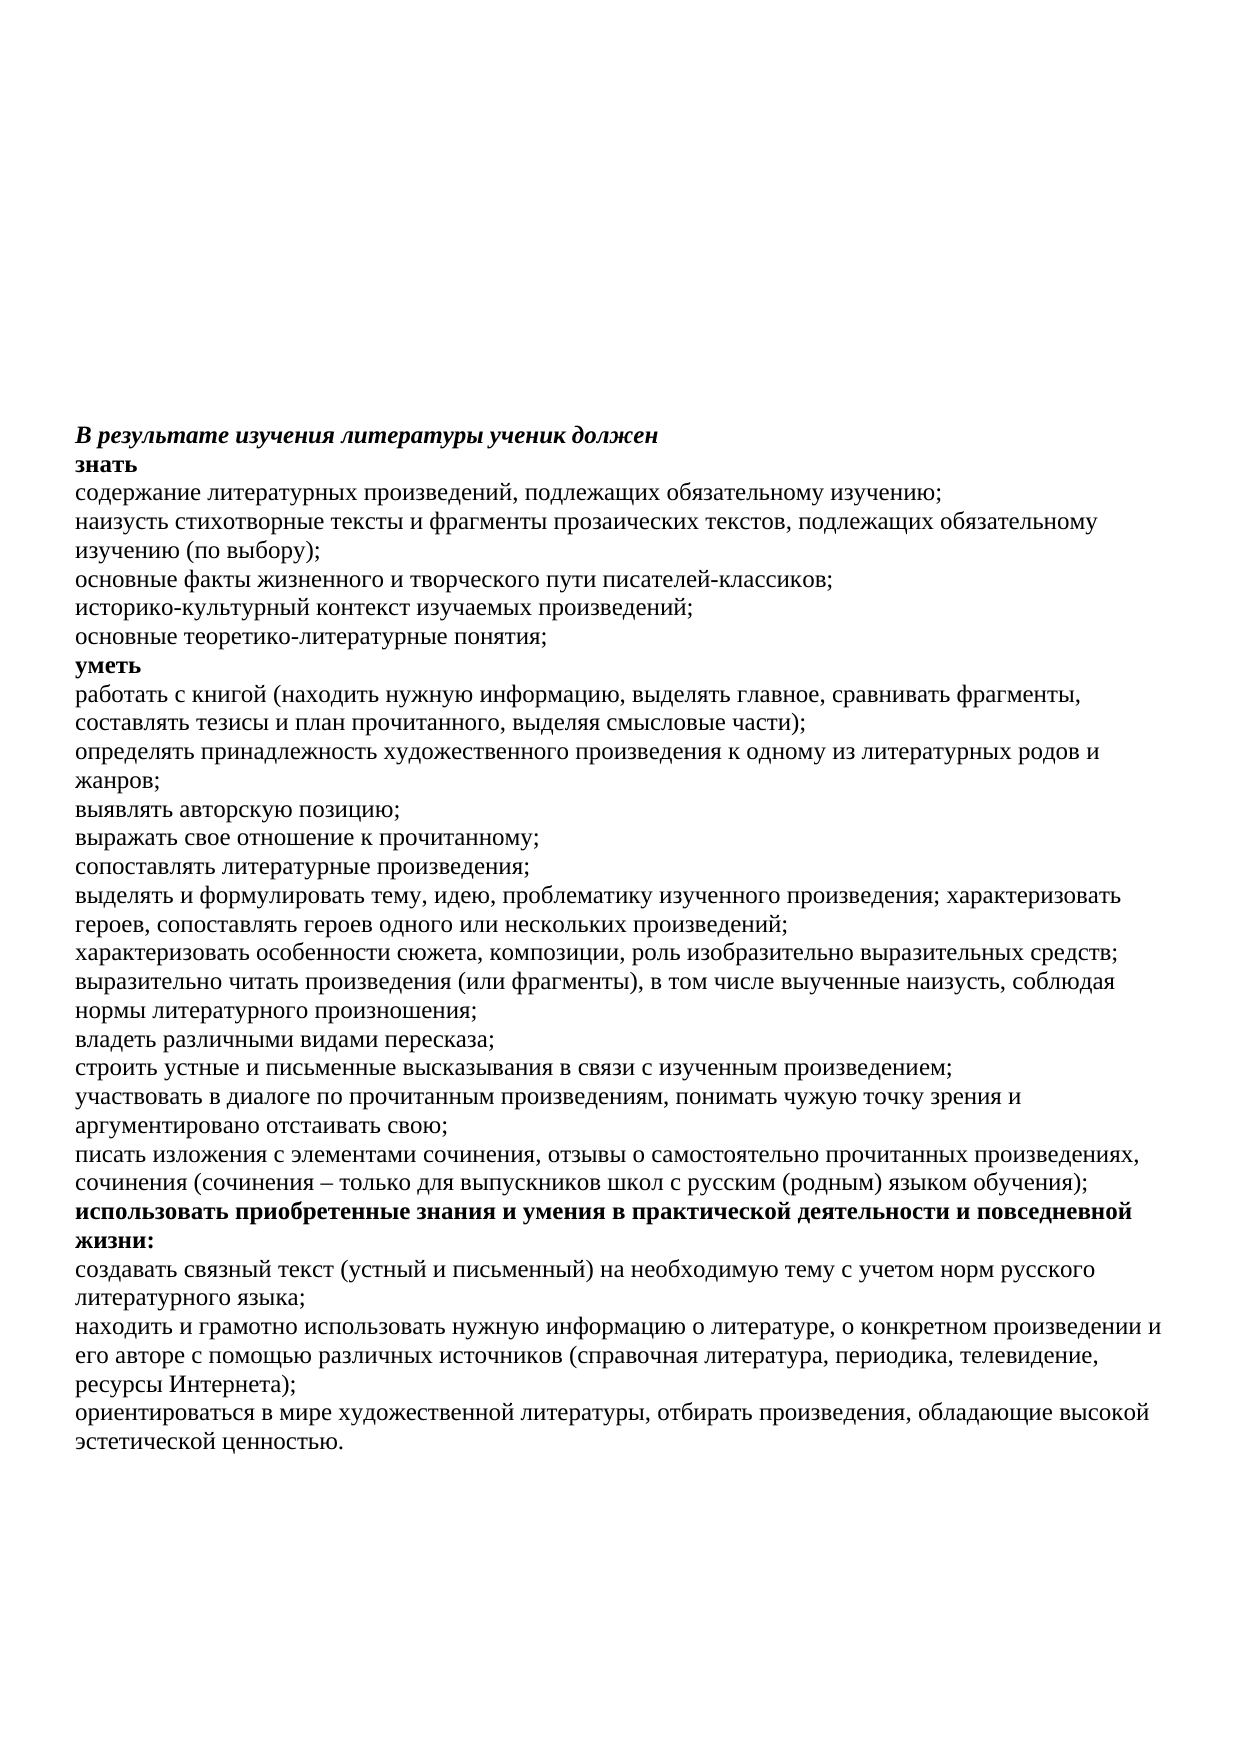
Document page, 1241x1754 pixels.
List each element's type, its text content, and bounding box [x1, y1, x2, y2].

text использовать приобретенные знания и умения в практической деятельности и повседневной жизни: [75, 1196, 1165, 1254]
text сопоставлять литературные произведения; [75, 851, 1165, 880]
text работать с книгой (находить нужную информацию, выделять главное, сравнивать фрагменты, составлять тезисы и план прочитанного, выделяя смысловые части); [75, 679, 1165, 736]
text создавать связный текст (устный и письменный) на необходимую тему с учетом норм русского литературного языка; [75, 1254, 1165, 1311]
text содержание литературных произведений, подлежащих обязательному изучению; [75, 477, 1165, 506]
text выразительно читать произведения (или фрагменты), в том числе выученные наизусть, соблюдая нормы литературного произношения; [75, 966, 1165, 1024]
text писать изложения с элементами сочинения, отзывы о самостоятельно прочитанных произведениях, сочинения (сочинения – только для выпускников школ с русским (родным) языком обучения); [75, 1139, 1165, 1196]
text знать [75, 449, 1165, 477]
text основные теоретико-литературные понятия; [75, 621, 1165, 650]
text историко-культурный контекст изучаемых произведений; [75, 592, 1165, 621]
text основные факты жизненного и творческого пути писателей-классиков; [75, 564, 1165, 592]
text ориентироваться в мире художественной литературы, отбирать произведения, обладающие высокой эстетической ценностью. [75, 1397, 1165, 1455]
text строить устные и письменные высказывания в связи с изученным произведением; [75, 1052, 1165, 1081]
text наизусть стихотворные тексты и фрагменты прозаических текстов, подлежащих обязательному изучению (по выбору); [75, 506, 1165, 564]
text уметь [75, 650, 1165, 679]
text выражать свое отношение к прочитанному; [75, 822, 1165, 851]
text выделять и формулировать тему, идею, проблематику изученного произведения; характеризовать героев, сопоставлять героев одного или нескольких произведений; [75, 880, 1165, 937]
text В результате изучения литературы ученик должен [75, 420, 1165, 449]
text характеризовать особенности сюжета, композиции, роль изобразительно выразительных средств; [75, 937, 1165, 966]
text определять принадлежность художественного произведения к одному из литературных родов и жанров; [75, 736, 1165, 794]
text находить и грамотно использовать нужную информацию о литературе, о конкретном произведении и его авторе с помощью различных источников (справочная литература, периодика, телевидение, ресурсы Интернета); [75, 1311, 1165, 1397]
text участвовать в диалоге по прочитанным произведениям, понимать чужую точку зрения и аргументировано отстаивать свою; [75, 1081, 1165, 1139]
text владеть различными видами пересказа; [75, 1024, 1165, 1052]
text выявлять авторскую позицию; [75, 794, 1165, 822]
